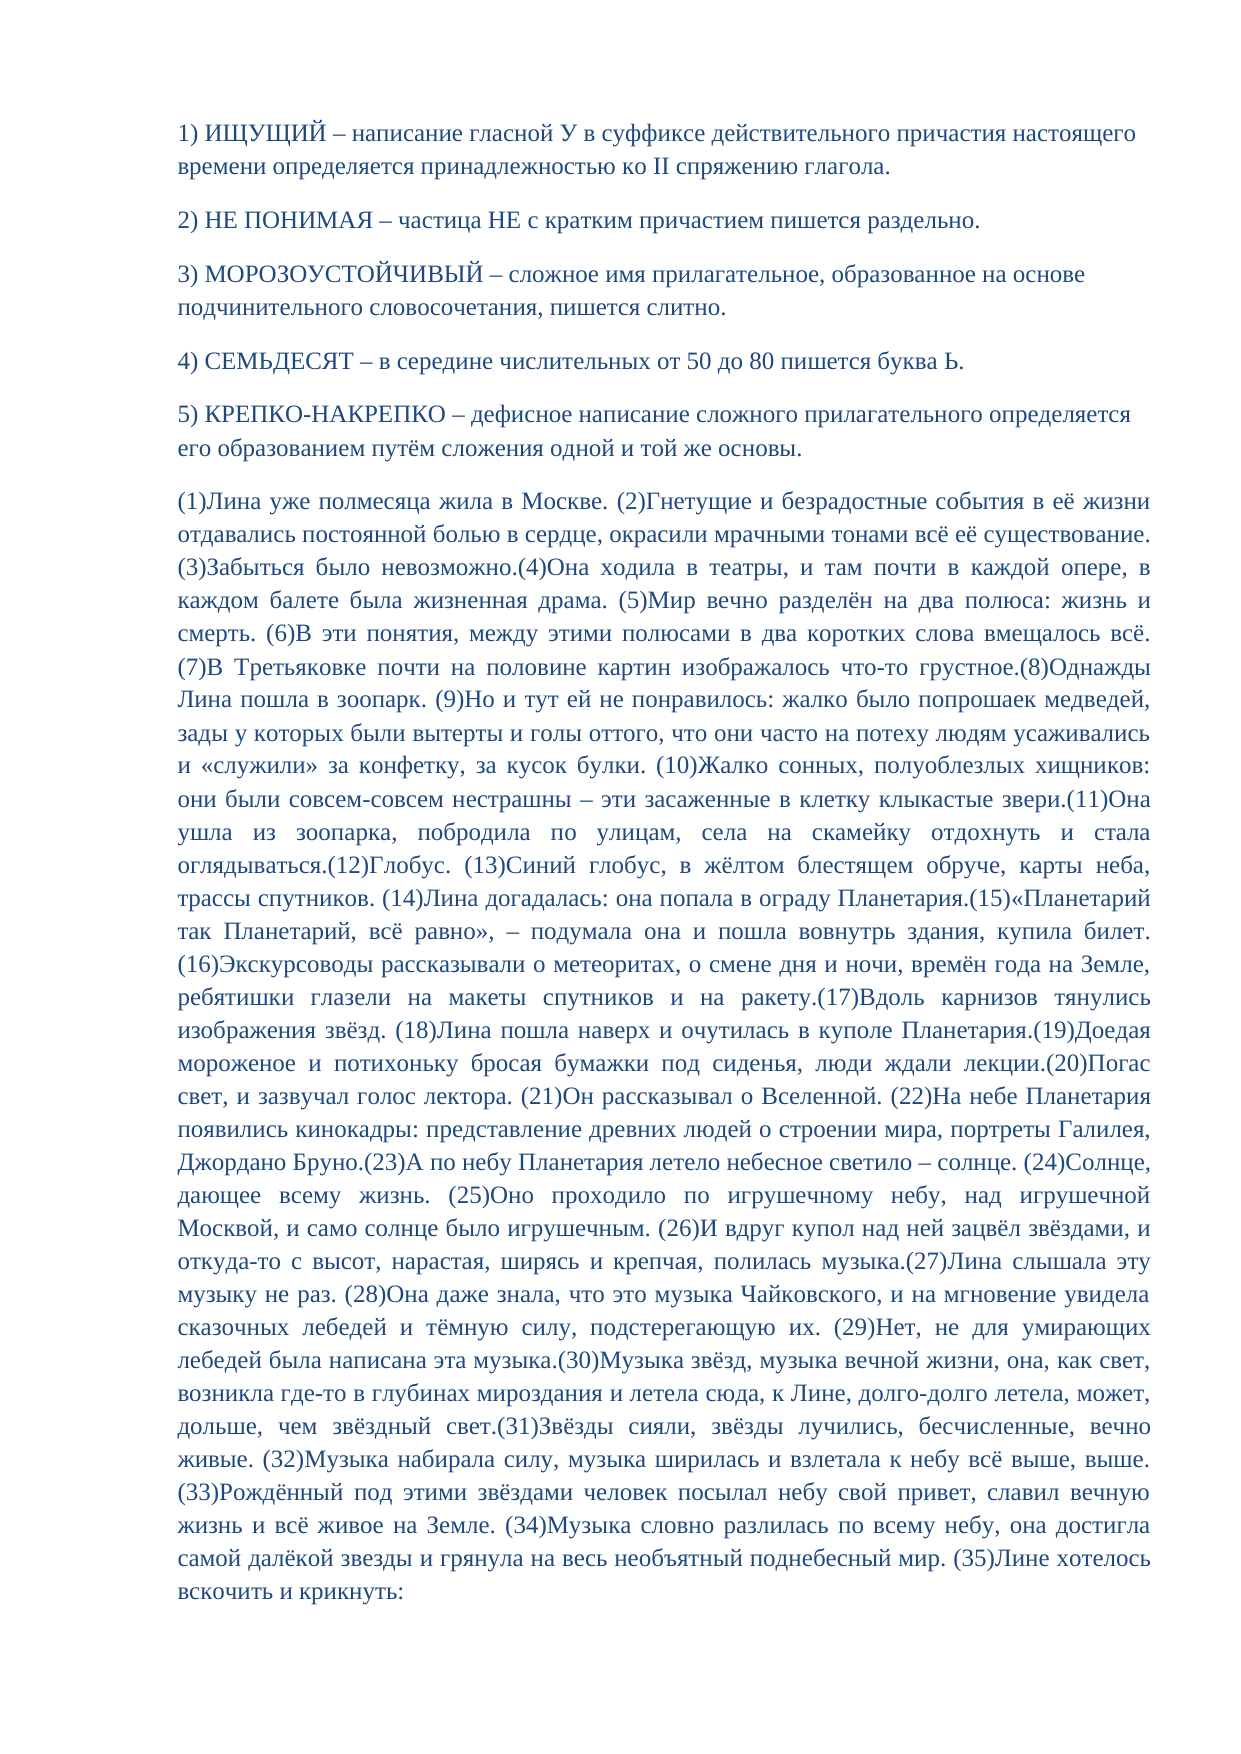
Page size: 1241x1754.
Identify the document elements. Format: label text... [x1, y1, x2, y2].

text 5) КРЕПКО-НАКРЕПКО – дефисное написание сложного прилагательного определяется его образованием путём сложения одной и той же основы. [177, 399, 1152, 461]
text 2) НЕ ПОНИМАЯ – частица НЕ с кратким причастием пишется раздельно. [177, 205, 1152, 234]
text (1)Лина уже полмесяца жила в Москве. (2)Гнетущие и безрадостные события в её жизни отдавались постоянной болью в сердце, окрасили мрачными тонами всё её существование.(3)Забыться было невозможно.(4)Она ходила в театры, и там почти в каждой опере, в каждом балете была жизненная драма. (5)Мир вечно разделён на два полюса: жизнь и смерть. (6)В эти понятия, между этими полюсами в два коротких слова вмещалось всё.(7)В Третьяковке почти на половине картин изображалось что-то грустное.(8)Однажды Лина пошла в зоопарк. (9)Но и тут ей не понравилось: жалко было попрошаек медведей, зады у которых были вытерты и голы оттого, что они часто на потеxy людям усаживались и «служили» за конфетку, за кусок булки. (10)Жалко сонных, полуоблезлых хищников: они были совсем-совсем нестрашны – эти засаженные в клетку клыкастые звери.(11)Она ушла из зоопарка, побродила по улицам, села на скамейку отдохнуть и стала оглядываться.(12)Глобус. (13)Синий глобус, в жёлтом блестящем обруче, карты неба, трассы спутников. (14)Лина догадалась: она попала в ограду Планетария.(15)«Планетарий так Планетарий, всё равно», – подумала она и пошла вовнутрь здания, купила билет. (16)Экскурсоводы рассказывали о метеоритах, о смене дня и ночи, времён года на Земле, ребятишки глазели на макеты спутников и на ракету.(17)Вдоль карнизов тянулись изображения звёзд. (18)Лина пошла наверх и очутилась в куполе Планетария.(19)Доедая мороженое и потихоньку бросая бумажки под сиденья, люди ждали лекции.(20)Погас свет, и зазвучал голос лектора. (21)Он рассказывал о Вселенной. (22)На небе Планетария появились кинокадры: представление древних людей о строении мира, портреты Галилея, Джордано Бруно.(23)А по небу Планетария летело небесное светило – солнце. (24)Солнце, дающее всему жизнь. (25)Оно проходило по игрушечному небу, над игрушечной Москвой, и само солнце было игрушечным. (26)И вдруг купол над ней зацвёл звёздами, и откуда-то с высот, нарастая, ширясь и крепчая, полилась музыка.(27)Лина слышала эту музыку не раз. (28)Она даже знала, что это музыка Чайковского, и на мгновение увидела сказочных лебедей и тёмную силу, подстерегающую их. (29)Нет, не для умирающих лебедей была написана эта музыка.(30)Музыка звёзд, музыка вечной жизни, она, как свет, возникла где-то в глубинах мироздания и летела сюда, к Лине, долго-долго летела, может, дольше, чем звёздный свет.(31)Звёзды сияли, звёзды лучились, бесчисленные, вечно живые. (32)Музыка набирала силу, музыка ширилась и взлетала к небу всё выше, выше. (33)Рождённый под этими звёздами человек посылал небу свой привет, славил вечную жизнь и всё живое на Земле. (34)Музыка словно разлилась по всему небу, она достигла самой далёкой звезды и грянула на весь необъятный поднебесный мир. (35)Лине хотелось вскочить и крикнуть: [177, 486, 1152, 1605]
text 4) СЕМЬДЕСЯТ – в середине числительных от 50 до 80 пишется буква Ь. [177, 346, 1152, 374]
text 1) ИЩУЩИЙ – написание гласной У в суффиксе действительного причастия настоящего времени определяется принадлежностью ко II спряжению глагола. [177, 118, 1152, 180]
text 3) МОРОЗОУСТОЙЧИВЫЙ – сложное имя прилагательное, образованное на основе подчинительного словосочетания, пишется слитно. [177, 259, 1152, 321]
